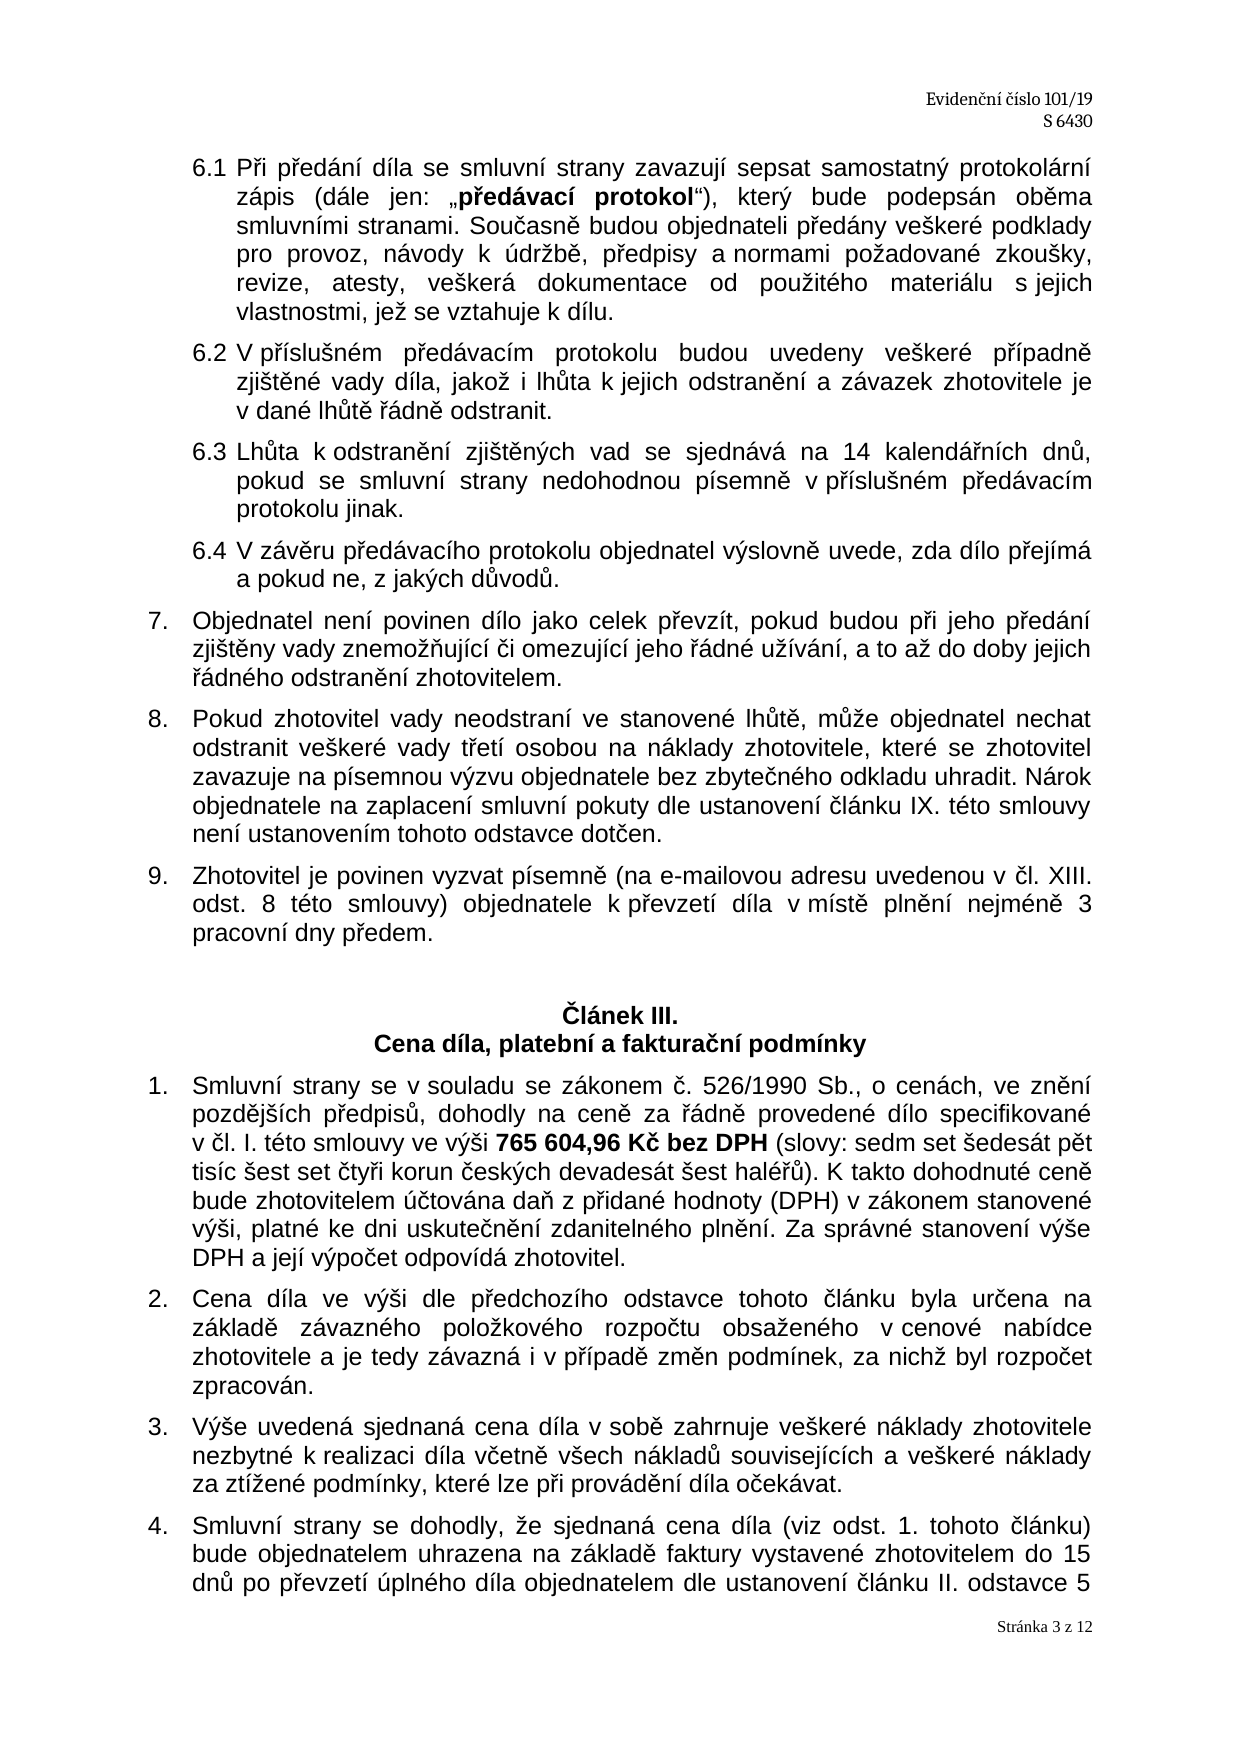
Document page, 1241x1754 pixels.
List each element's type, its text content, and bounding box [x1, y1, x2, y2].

list V závěru předávacího protokolu objednatel výslovně uvede, zda dílo přejímá a pokud ne, z jakých důvodů. [192, 536, 1093, 593]
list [148, 1511, 1093, 1597]
list Výše uvedená sjednaná cena díla v sobě zahrnuje veškeré náklady zhotovitele nezbytné k realizaci díla včetně všech nákladů souvisejících a veškeré náklady za ztížené podmínky, které lze při provádění díla očekávat. [148, 1412, 1093, 1498]
list Lhůta k odstranění zjištěných vad se sjednává na 14 kalendářních dnů, pokud se smluvní strany nedohodnou písemně v příslušném předávacím protokolu jinak. [192, 437, 1093, 523]
list Objednatel není povinen dílo jako celek převzít, pokud budou při jeho předání zjištěny vady znemožňující či omezující jeho řádné užívání, a to až do doby jejich řádného odstranění zhotovitelem. [148, 606, 1093, 692]
list Pokud zhotovitel vady neodstraní ve stanovené lhůtě, může objednatel nechat odstranit veškeré vady třetí osobou na náklady zhotovitele, které se zhotovitel zavazuje na písemnou výzvu objednatele bez zbytečného odkladu uhradit. Nárok objednatele na zaplacení smluvní pokuty dle ustanovení článku IX. této smlouvy není ustanovením tohoto odstavce dotčen. [148, 704, 1093, 848]
text Článek III. [148, 1001, 1093, 1029]
list Při předání díla se smluvní strany zavazují sepsat samostatný protokolární zápis (dále jen: „předávací protokol“), který bude podepsán oběma smluvními stranami. Současně budou objednateli předány veškeré podklady pro provoz, návody k údržbě, předpisy a normami požadované zkoušky, revize, atesty, veškerá dokumentace od použitého materiálu s jejich vlastnostmi, jež se vztahuje k dílu. [192, 153, 1093, 326]
list Cena díla ve výši dle předchozího odstavce tohoto článku byla určena na základě závazného položkového rozpočtu obsaženého v cenové nabídce zhotovitele a je tedy závazná i v případě změn podmínek, za nichž byl rozpočet zpracován. [148, 1284, 1093, 1399]
list V příslušném předávacím protokolu budou uvedeny veškeré případně zjištěné vady díla, jakož i lhůta k jejich odstranění a závazek zhotovitele je v dané lhůtě řádně odstranit. [192, 338, 1093, 424]
list Smluvní strany se v souladu se zákonem č. 526/1990 Sb., o cenách, ve znění pozdějších předpisů, dohodly na ceně za řádně provedené dílo specifikované v čl. I. této smlouvy ve výši 765 604,96 Kč bez DPH (slovy: sedm set šedesát pět tisíc šest set čtyři korun českých devadesát šest haléřů). K takto dohodnuté ceně bude zhotovitelem účtována daň z přidané hodnoty (DPH) v zákonem stanovené výši, platné ke dni uskutečnění zdanitelného plnění. Za správné stanovení výše DPH a její výpočet odpovídá zhotovitel. [148, 1071, 1093, 1272]
text 9. Zhotovitel je povinen vyzvat písemně (na e-mailovou adresu uvedenou v čl. XIII. odst. 8 této smlouvy) objednatele k převzetí díla v místě plnění nejméně 3 pracovní dny předem. [148, 861, 1093, 947]
text Cena díla, platební a fakturační podmínky [148, 1029, 1093, 1058]
